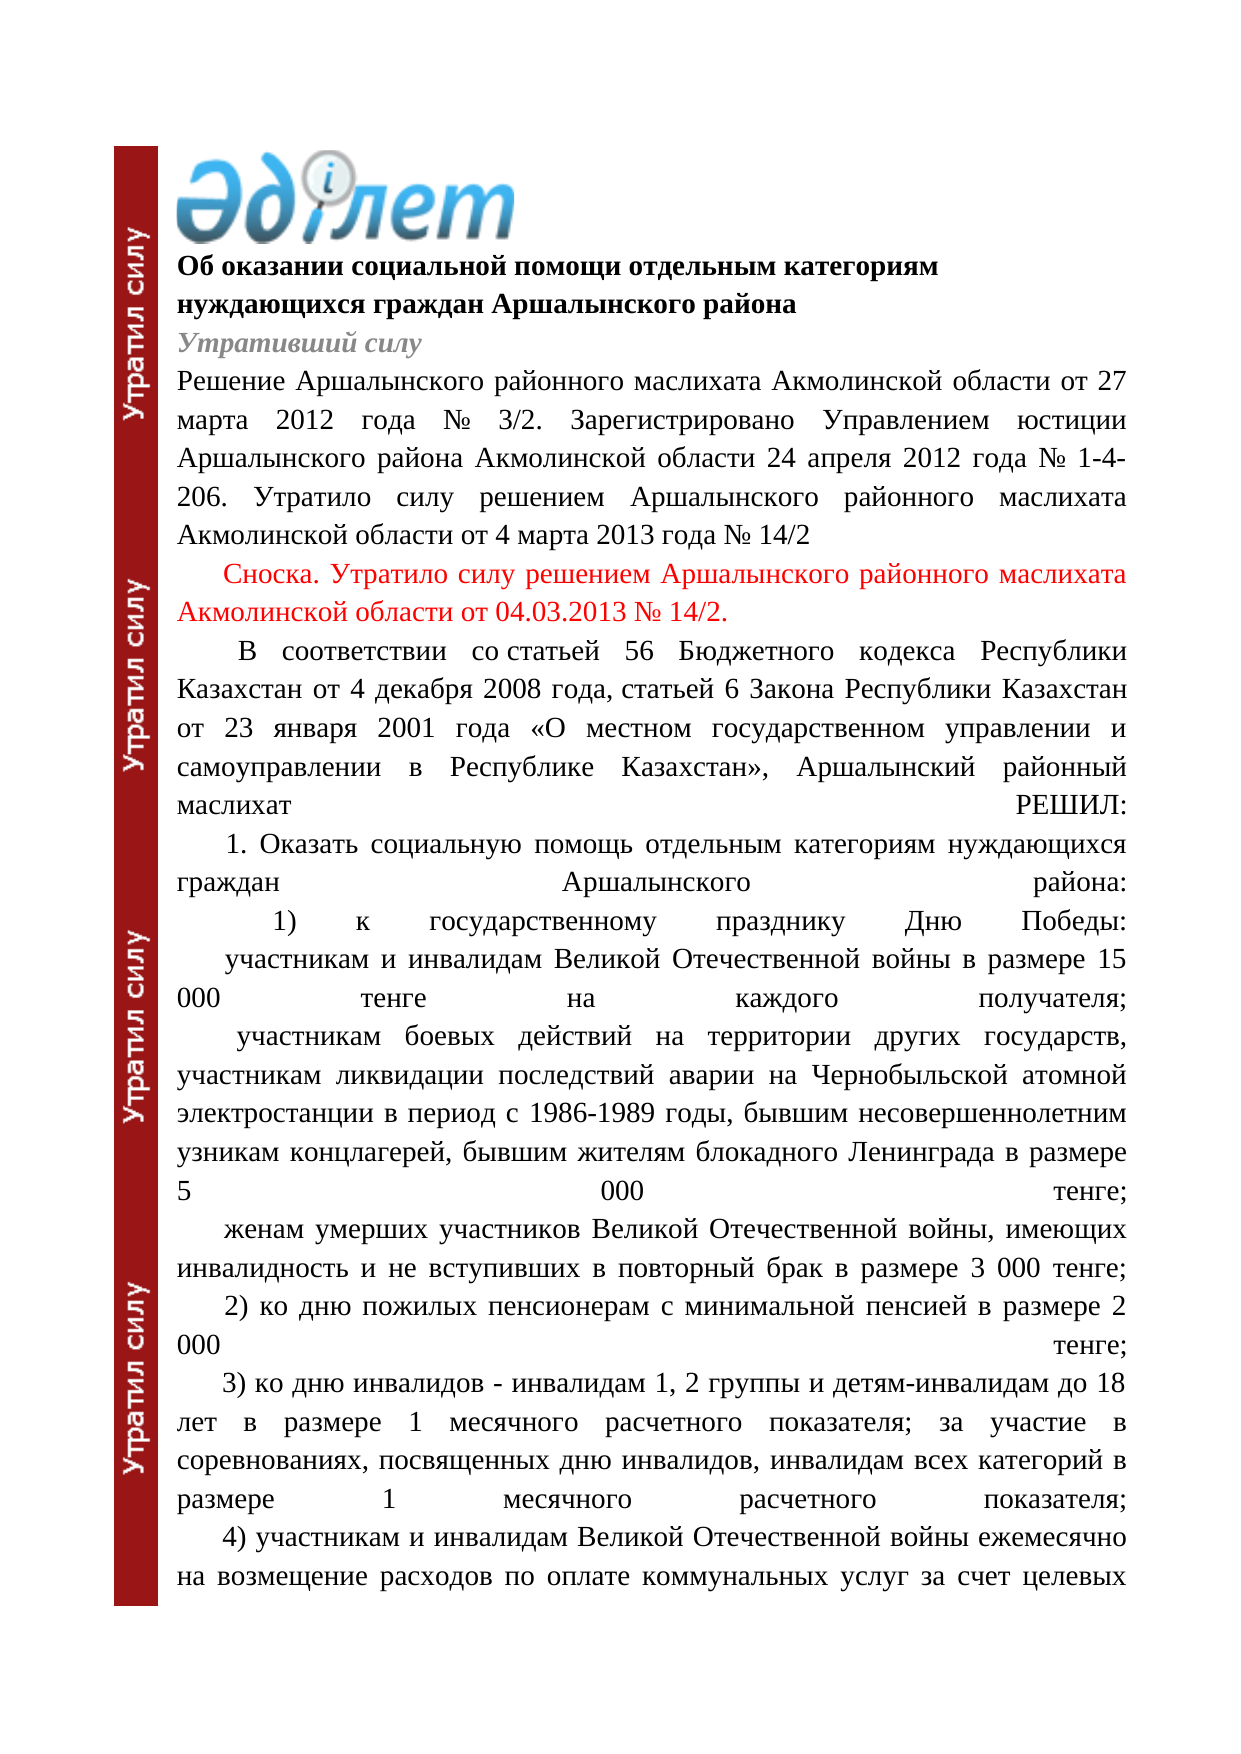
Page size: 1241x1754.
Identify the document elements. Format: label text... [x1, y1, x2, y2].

text Сноска. Утратило силу решением Аршалынского районного маслихата Акмолинской области от 04.03.2013 № 14/2. [112, 556, 1128, 628]
text Решение Аршалынского районного маслихата Акмолинской области от 27 марта 2012 года № 3/2. Зарегистрировано Управлением юстиции Аршалынского района Акмолинской области 24 апреля 2012 года № 1-4-206. Утратило силу решением Аршалынского районного маслихата Акмолинской области от 4 марта 2013 года № 14/2 [112, 363, 1128, 551]
picture [114, 628, 158, 633]
text Об оказании социальной помощи отдельным категориям нуждающихся граждан Аршалынского района [112, 248, 1128, 320]
picture [114, 1592, 158, 1606]
picture [114, 320, 158, 325]
picture [114, 146, 158, 248]
text Утративший силу [112, 325, 1128, 358]
picture [114, 551, 158, 556]
picture [114, 358, 158, 363]
picture [176, 150, 515, 244]
